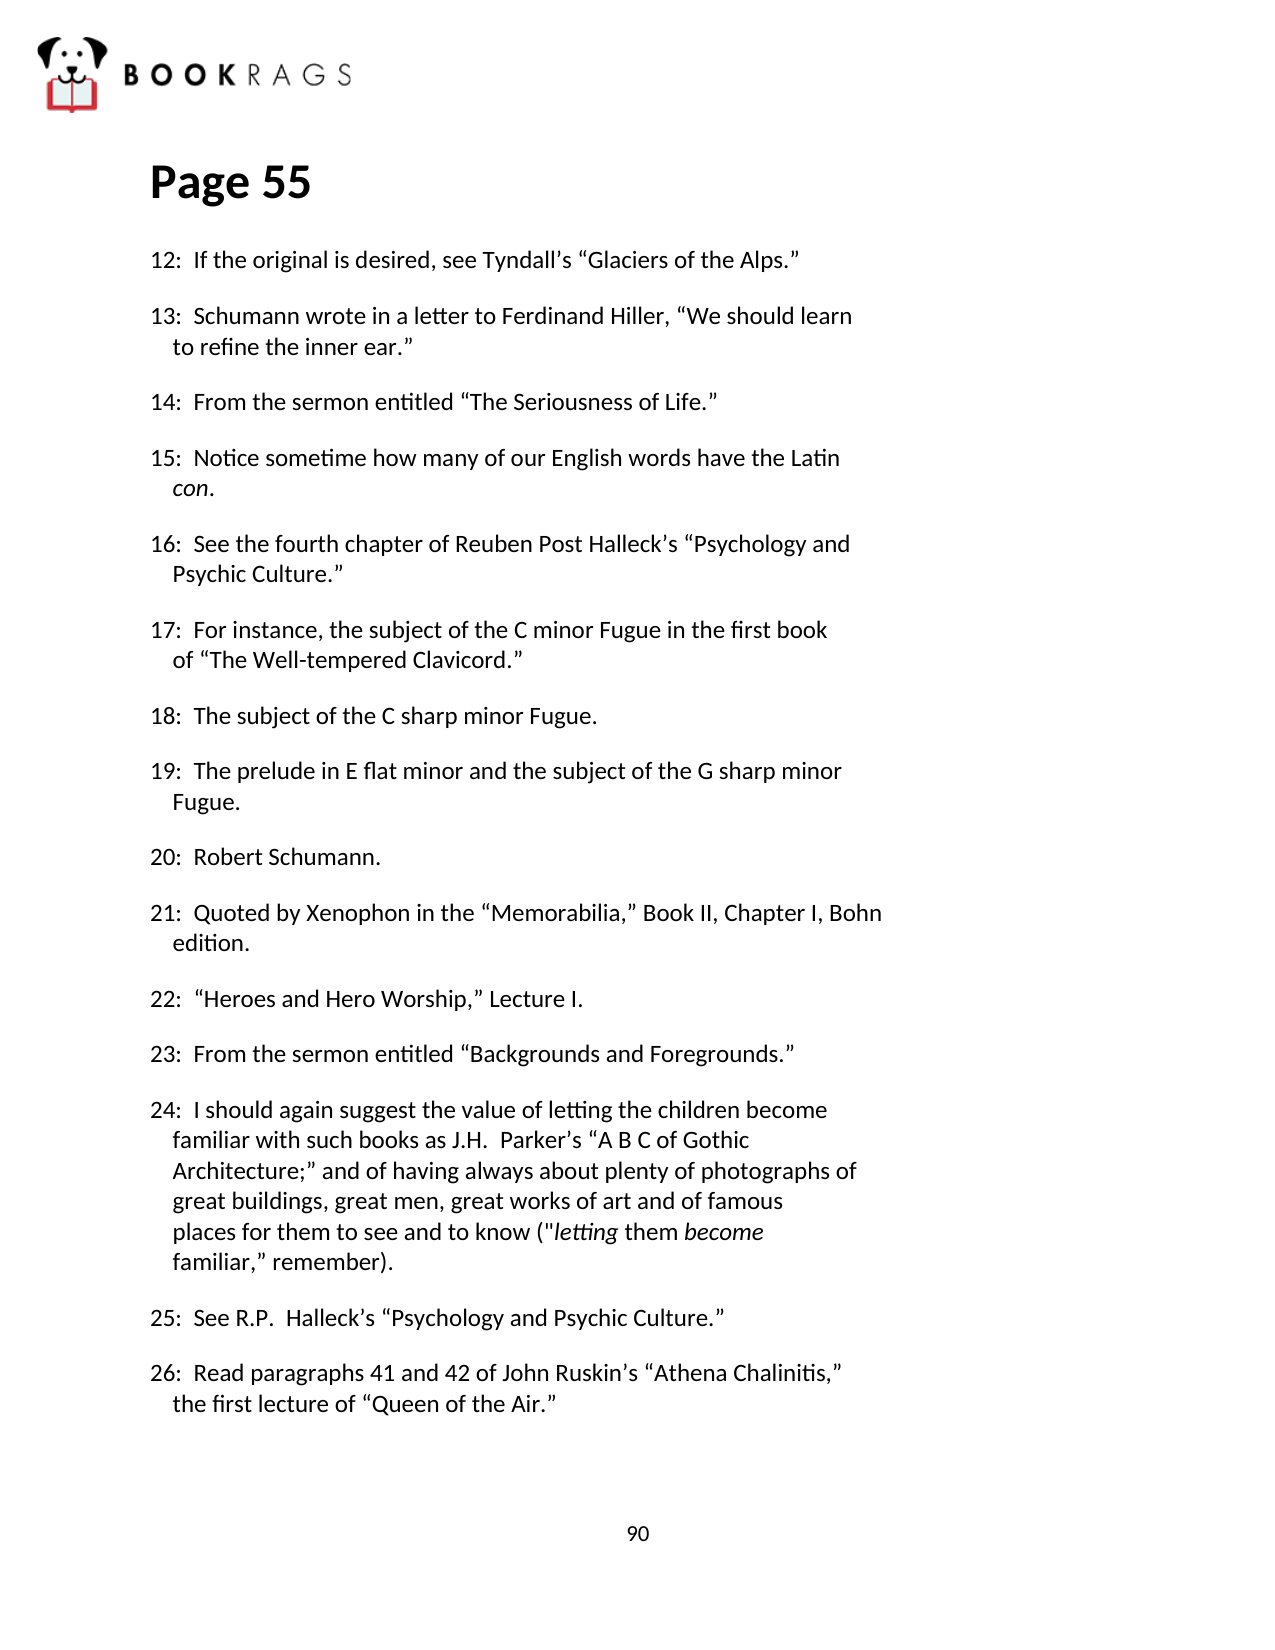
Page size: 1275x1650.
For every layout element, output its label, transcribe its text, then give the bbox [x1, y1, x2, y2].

text 22: “Heroes and Hero Worship,” Lecture I. [150, 983, 1125, 1013]
text 24: I should again suggest the value of letting the children become familiar with such books as J.H. Parker’s “A B C of Gothic Architecture;” and of having always about plenty of photographs of great buildings, great men, great works of art and of famous places for them to see and to know ("letting them become familiar,” remember). [150, 1094, 1125, 1277]
text 21: Quoted by Xenophon in the “Memorabilia,” Book II, Chapter I, Bohn edition. [150, 897, 1125, 958]
text 14: From the sermon entitled “The Seriousness of Life.” [150, 386, 1125, 417]
text 13: Schumann wrote in a letter to Ferdinand Hiller, “We should learn to refine the inner ear.” [150, 300, 1125, 361]
text 18: The subject of the C sharp minor Fugue. [150, 700, 1125, 730]
text 12: If the original is desired, see Tyndall’s “Glaciers of the Alps.” [150, 244, 1125, 275]
text 15: Notice sometime how many of our English words have the Latin con. [150, 442, 1125, 503]
picture [37, 37, 351, 113]
text 23: From the sermon entitled “Backgrounds and Foregrounds.” [150, 1038, 1125, 1069]
text 16: See the fourth chapter of Reuben Post Halleck’s “Psychology and Psychic Culture.” [150, 528, 1125, 589]
text 25: See R.P. Halleck’s “Psychology and Psychic Culture.” [150, 1302, 1125, 1333]
text 19: The prelude in E flat minor and the subject of the G sharp minor Fugue. [150, 755, 1125, 816]
text 26: Read paragraphs 41 and 42 of John Ruskin’s “Athena Chalinitis,” the first lecture of “Queen of the Air.” [150, 1358, 1125, 1419]
text Page 55 [150, 150, 1125, 211]
text 20: Robert Schumann. [150, 841, 1125, 872]
text 17: For instance, the subject of the C minor Fugue in the first book of “The Well-tempered Clavicord.” [150, 614, 1125, 675]
